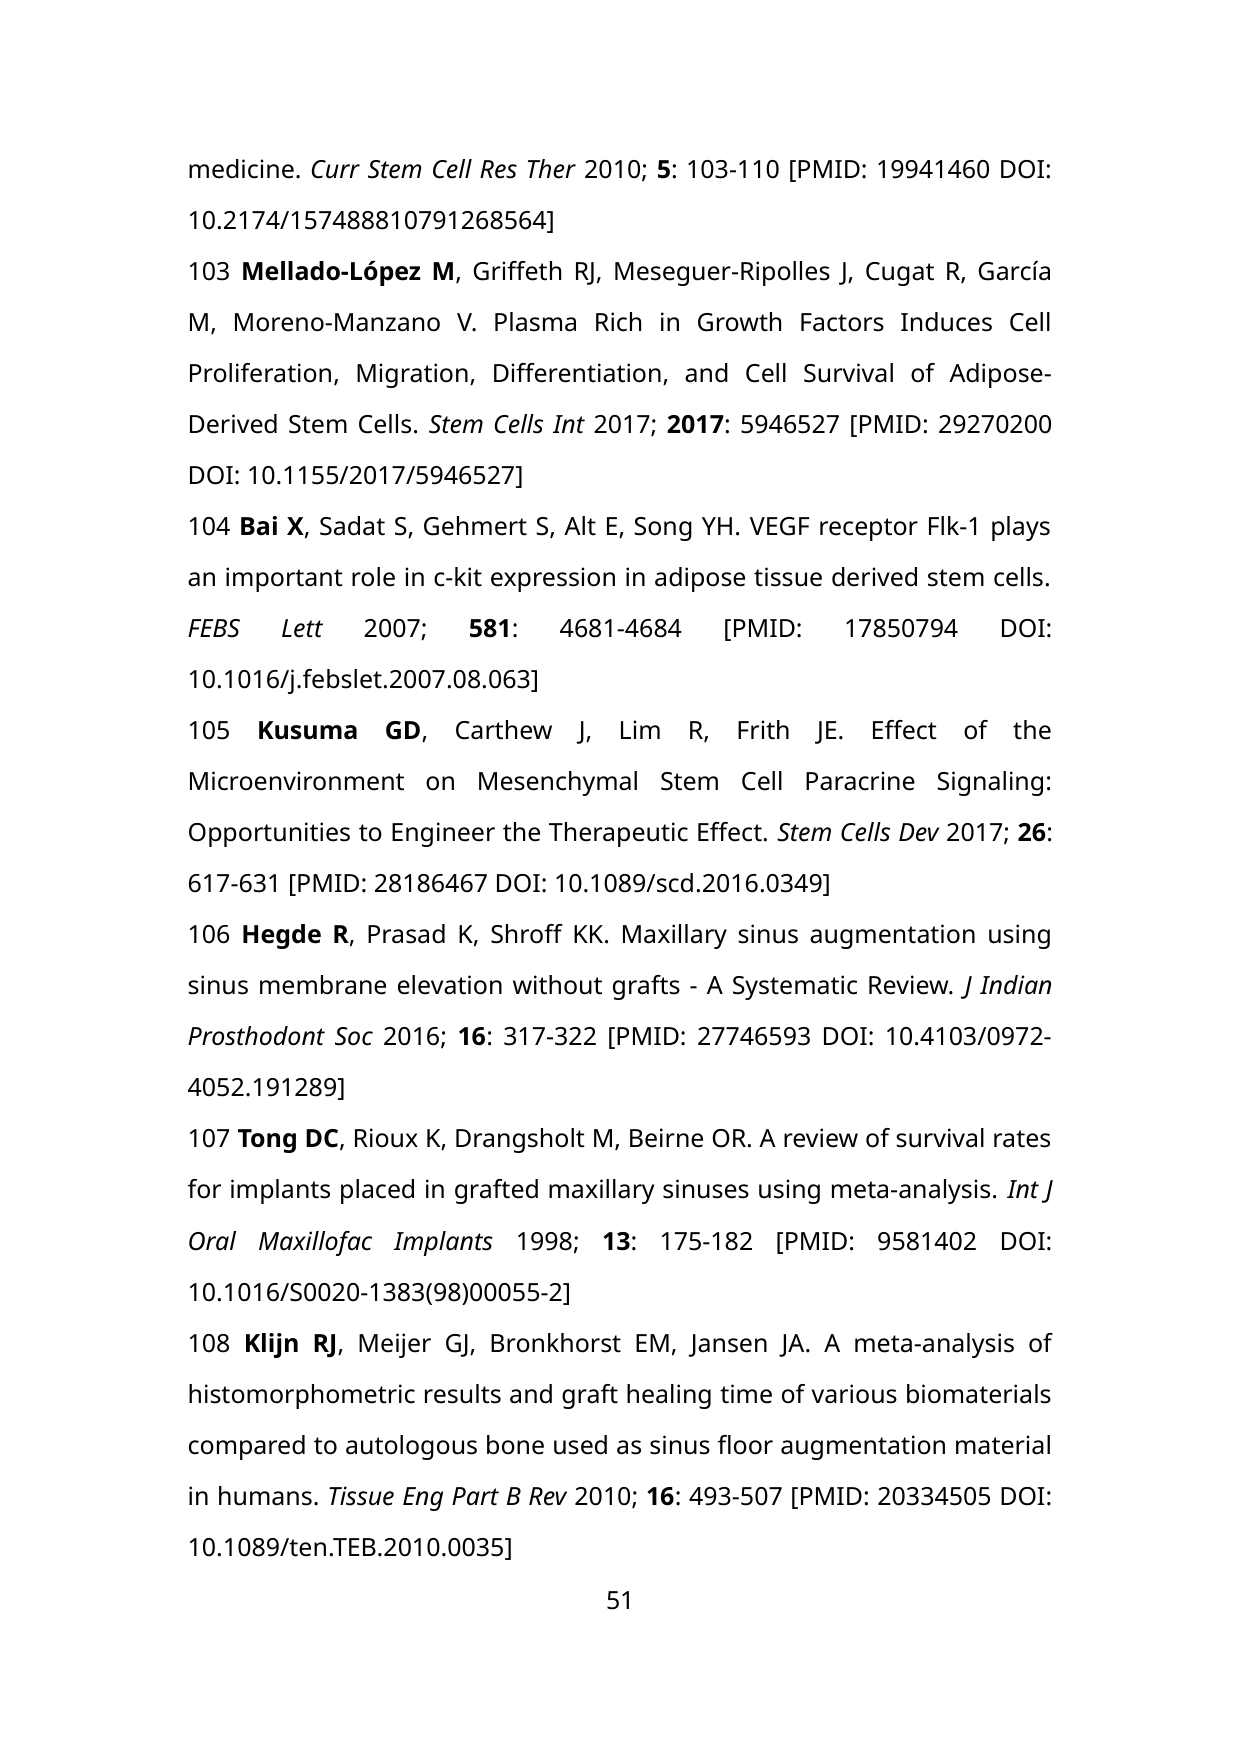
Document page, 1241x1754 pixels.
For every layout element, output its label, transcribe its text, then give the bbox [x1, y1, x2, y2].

text 104 Bai X, Sadat S, Gehmert S, Alt E, Song YH. VEGF receptor Flk-1 plays an important role in c-kit expression in adipose tissue derived stem cells. FEBS Lett 2007; 581: 4681-4684 [PMID: 17850794 DOI: 10.1016/j.febslet.2007.08.063] [187, 508, 1053, 696]
text 105 Kusuma GD, Carthew J, Lim R, Frith JE. Effect of the Microenvironment on Mesenchymal Stem Cell Paracrine Signaling: Opportunities to Engineer the Therapeutic Effect. Stem Cells Dev 2017; 26: 617-631 [PMID: 28186467 DOI: 10.1089/scd.2016.0349] [187, 713, 1053, 900]
text 103 Mellado-López M, Griffeth RJ, Meseguer-Ripolles J, Cugat R, García M, Moreno-Manzano V. Plasma Rich in Growth Factors Induces Cell Proliferation, Migration, Differentiation, and Cell Survival of Adipose-Derived Stem Cells. Stem Cells Int 2017; 2017: 5946527 [PMID: 29270200 DOI: 10.1155/2017/5946527] [187, 253, 1053, 492]
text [187, 151, 1053, 236]
text 106 Hegde R, Prasad K, Shroff KK. Maxillary sinus augmentation using sinus membrane elevation without grafts - A Systematic Review. J Indian Prosthodont Soc 2016; 16: 317-322 [PMID: 27746593 DOI: 10.4103/0972-4052.191289] [187, 917, 1053, 1104]
text 108 Klijn RJ, Meijer GJ, Bronkhorst EM, Jansen JA. A meta-analysis of histomorphometric results and graft healing time of various biomaterials compared to autologous bone used as sinus floor augmentation material in humans. Tissue Eng Part B Rev 2010; 16: 493-507 [PMID: 20334505 DOI: 10.1089/ten.TEB.2010.0035] [187, 1325, 1053, 1563]
text 107 Tong DC, Rioux K, Drangsholt M, Beirne OR. A review of survival rates for implants placed in grafted maxillary sinuses using meta-analysis. Int J Oral Maxillofac Implants 1998; 13: 175-182 [PMID: 9581402 DOI: 10.1016/S0020-1383(98)00055-2] [187, 1121, 1053, 1308]
